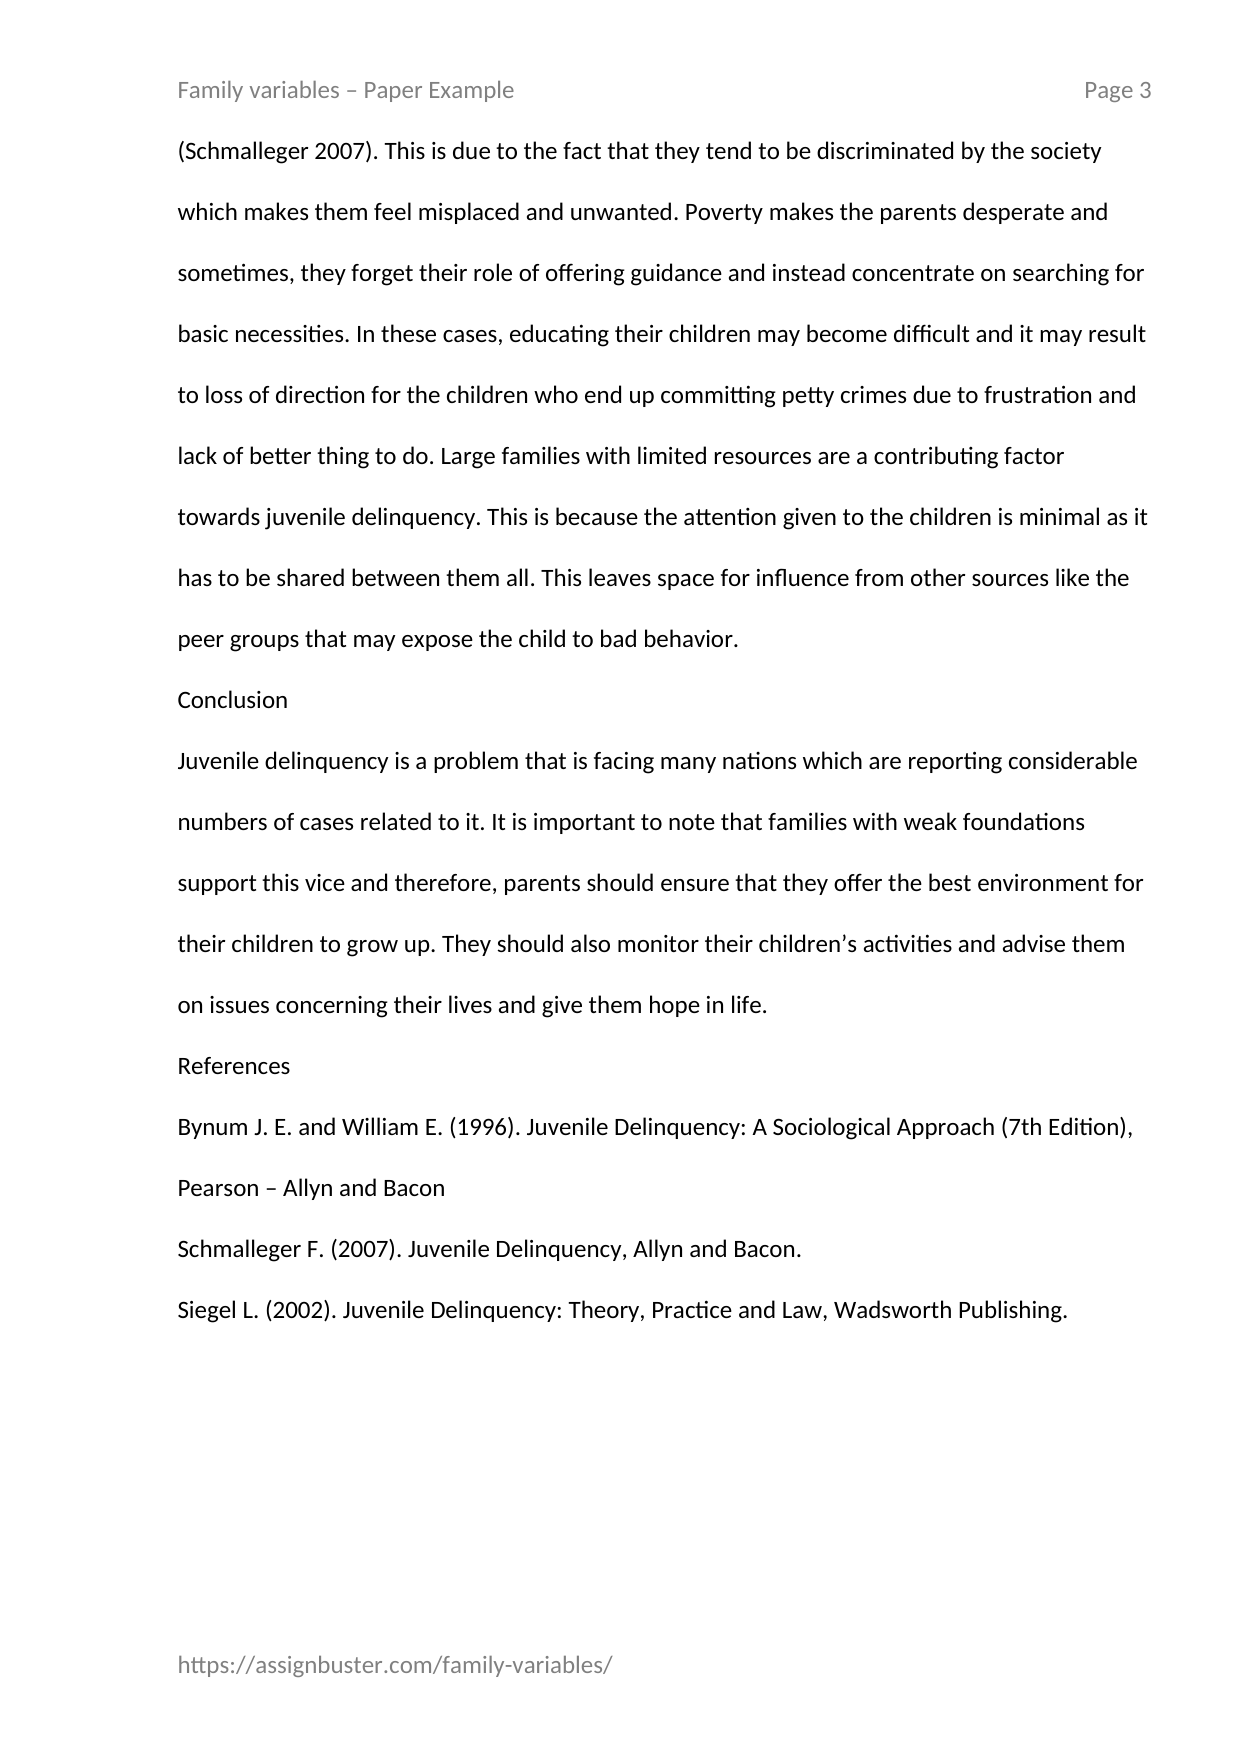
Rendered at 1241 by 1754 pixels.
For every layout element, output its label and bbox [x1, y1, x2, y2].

text [177, 135, 1152, 1325]
